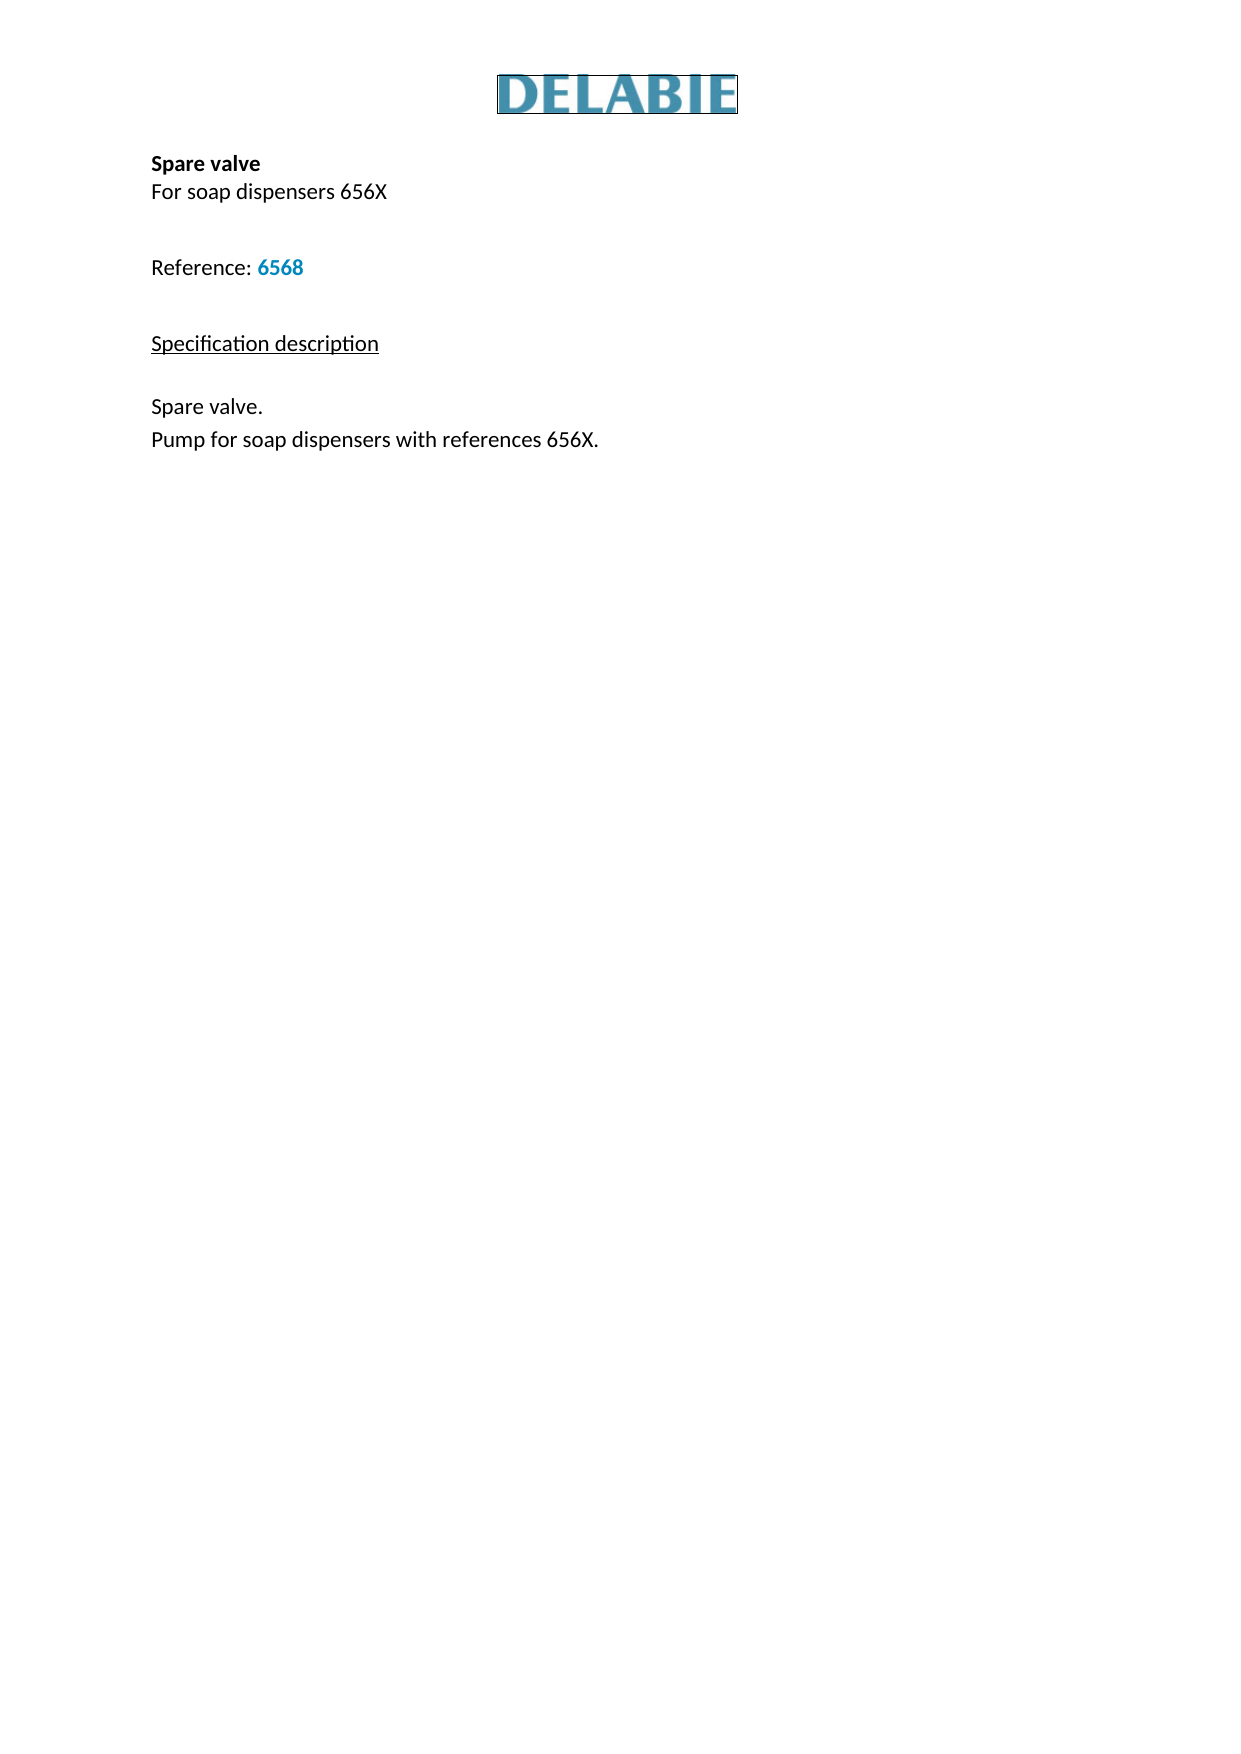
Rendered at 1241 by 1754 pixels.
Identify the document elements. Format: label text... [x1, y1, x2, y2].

text Specification description [151, 329, 1084, 357]
text Spare valve [151, 149, 1084, 177]
text Pump for soap dispensers with references 656X. [151, 426, 1084, 453]
text Spare valve. [151, 392, 1084, 420]
picture [498, 76, 737, 113]
text Reference: 6568 [151, 253, 1084, 281]
text For soap dispensers 656X [151, 177, 1084, 205]
